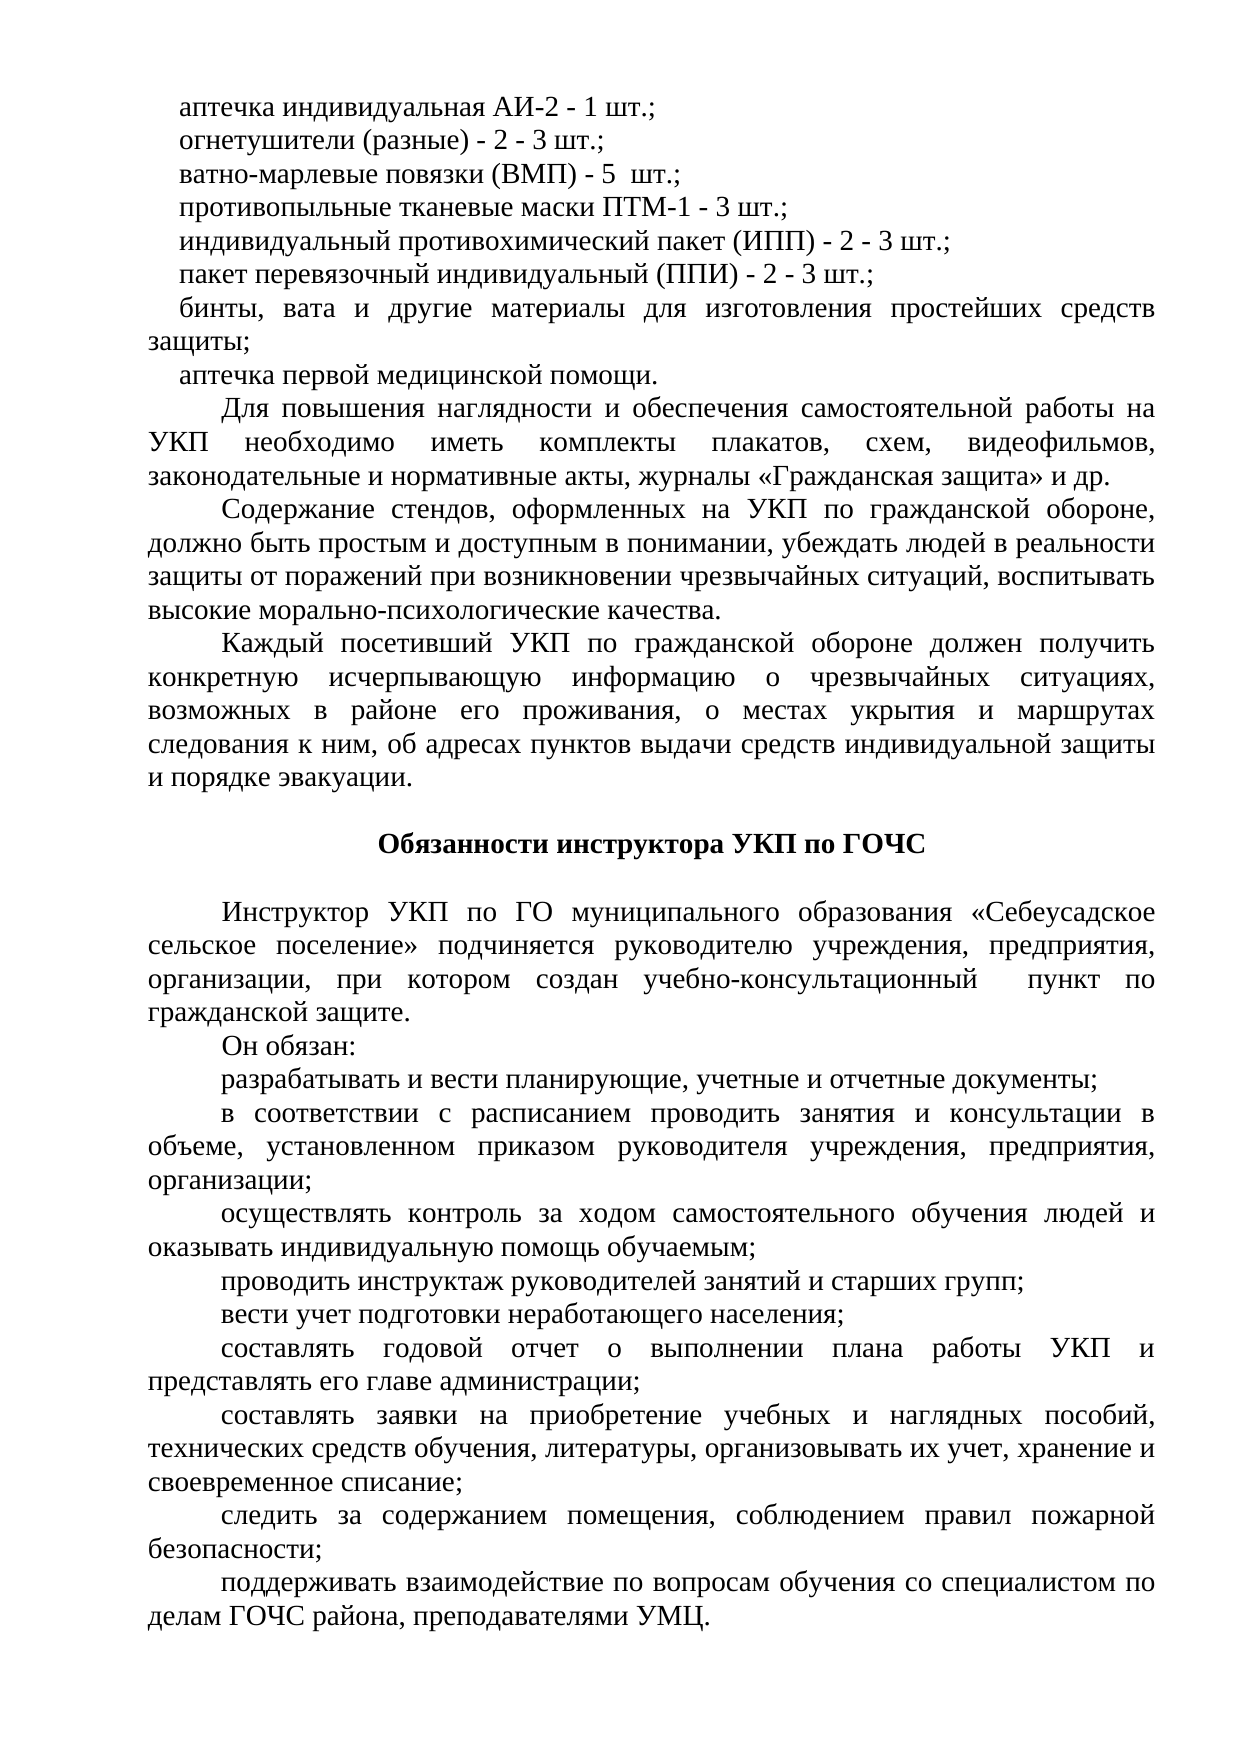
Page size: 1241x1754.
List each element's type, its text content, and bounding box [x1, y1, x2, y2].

text разрабатывать и вести планирующие, учетные и отчетные документы; [148, 1061, 1156, 1095]
text Обязанности инструктора УКП по ГОЧС [148, 827, 1156, 860]
text в соответствии с расписанием проводить занятия и консультации в объеме, установленном приказом руководителя учреждения, предприятия, организации; [148, 1095, 1156, 1196]
text осуществлять контроль за ходом самостоятельного обучения людей и оказывать индивидуальную помощь обучаемым; [148, 1196, 1156, 1263]
text противопыльные тканевые маски ПТМ-1 - 3 шт.; [148, 189, 1156, 223]
text пакет перевязочный индивидуальный (ППИ) - 2 - 3 шт.; [148, 256, 1156, 290]
text Он обязан: [148, 1028, 1156, 1061]
text Для повышения наглядности и обеспечения самостоятельной работы на УКП необходимо иметь комплекты плакатов, схем, видеофильмов, законодательные и нормативные акты, журналы «Гражданская защита» и др. [148, 391, 1156, 491]
text проводить инструктаж руководителей занятий и старших групп; [148, 1263, 1156, 1296]
text Содержание стендов, оформленных на УКП по гражданской обороне, должно быть простым и доступным в понимании, убеждать людей в реальности защиты от поражений при возникновении чрезвычайных ситуаций, воспитывать высокие морально-психологические качества. [148, 491, 1156, 625]
text составлять годовой отчет о выполнении плана работы УКП и представлять его главе администрации; [148, 1330, 1156, 1397]
text Инструктор УКП по ГО муниципального образования «Себеусадское сельское поселение» подчиняется руководителю учреждения, предприятия, организации, при котором создан учебно-консультационный пункт по гражданской защите. [148, 894, 1156, 1028]
text следить за содержанием помещения, соблюдением правил пожарной безопасности; [148, 1497, 1156, 1564]
text аптечка индивидуальная АИ-2 - 1 шт.; [148, 89, 1156, 122]
text поддерживать взаимодействие по вопросам обучения со специалистом по делам ГОЧС района, преподавателями УМЦ. [148, 1564, 1156, 1632]
text ватно-марлевые повязки (ВМП) - 5 шт.; [148, 156, 1156, 189]
text индивидуальный противохимический пакет (ИПП) - 2 - 3 шт.; [148, 223, 1156, 256]
text огнетушители (разные) - 2 - 3 шт.; [148, 122, 1156, 156]
text аптечка первой медицинской помощи. [148, 357, 1156, 391]
text бинты, вата и другие материалы для изготовления простейших средств защиты; [148, 290, 1156, 357]
text вести учет подготовки неработающего населения; [148, 1296, 1156, 1330]
text Каждый посетивший УКП по гражданской обороне должен получить конкретную исчерпывающую информацию о чрезвычайных ситуациях, возможных в районе его проживания, о местах укрытия и маршрутах следования к ним, об адресах пунктов выдачи средств индивидуальной защиты и порядке эвакуации. [148, 625, 1156, 793]
text составлять заявки на приобретение учебных и наглядных пособий, технических средств обучения, литературы, организовывать их учет, хранение и своевременное списание; [148, 1397, 1156, 1497]
